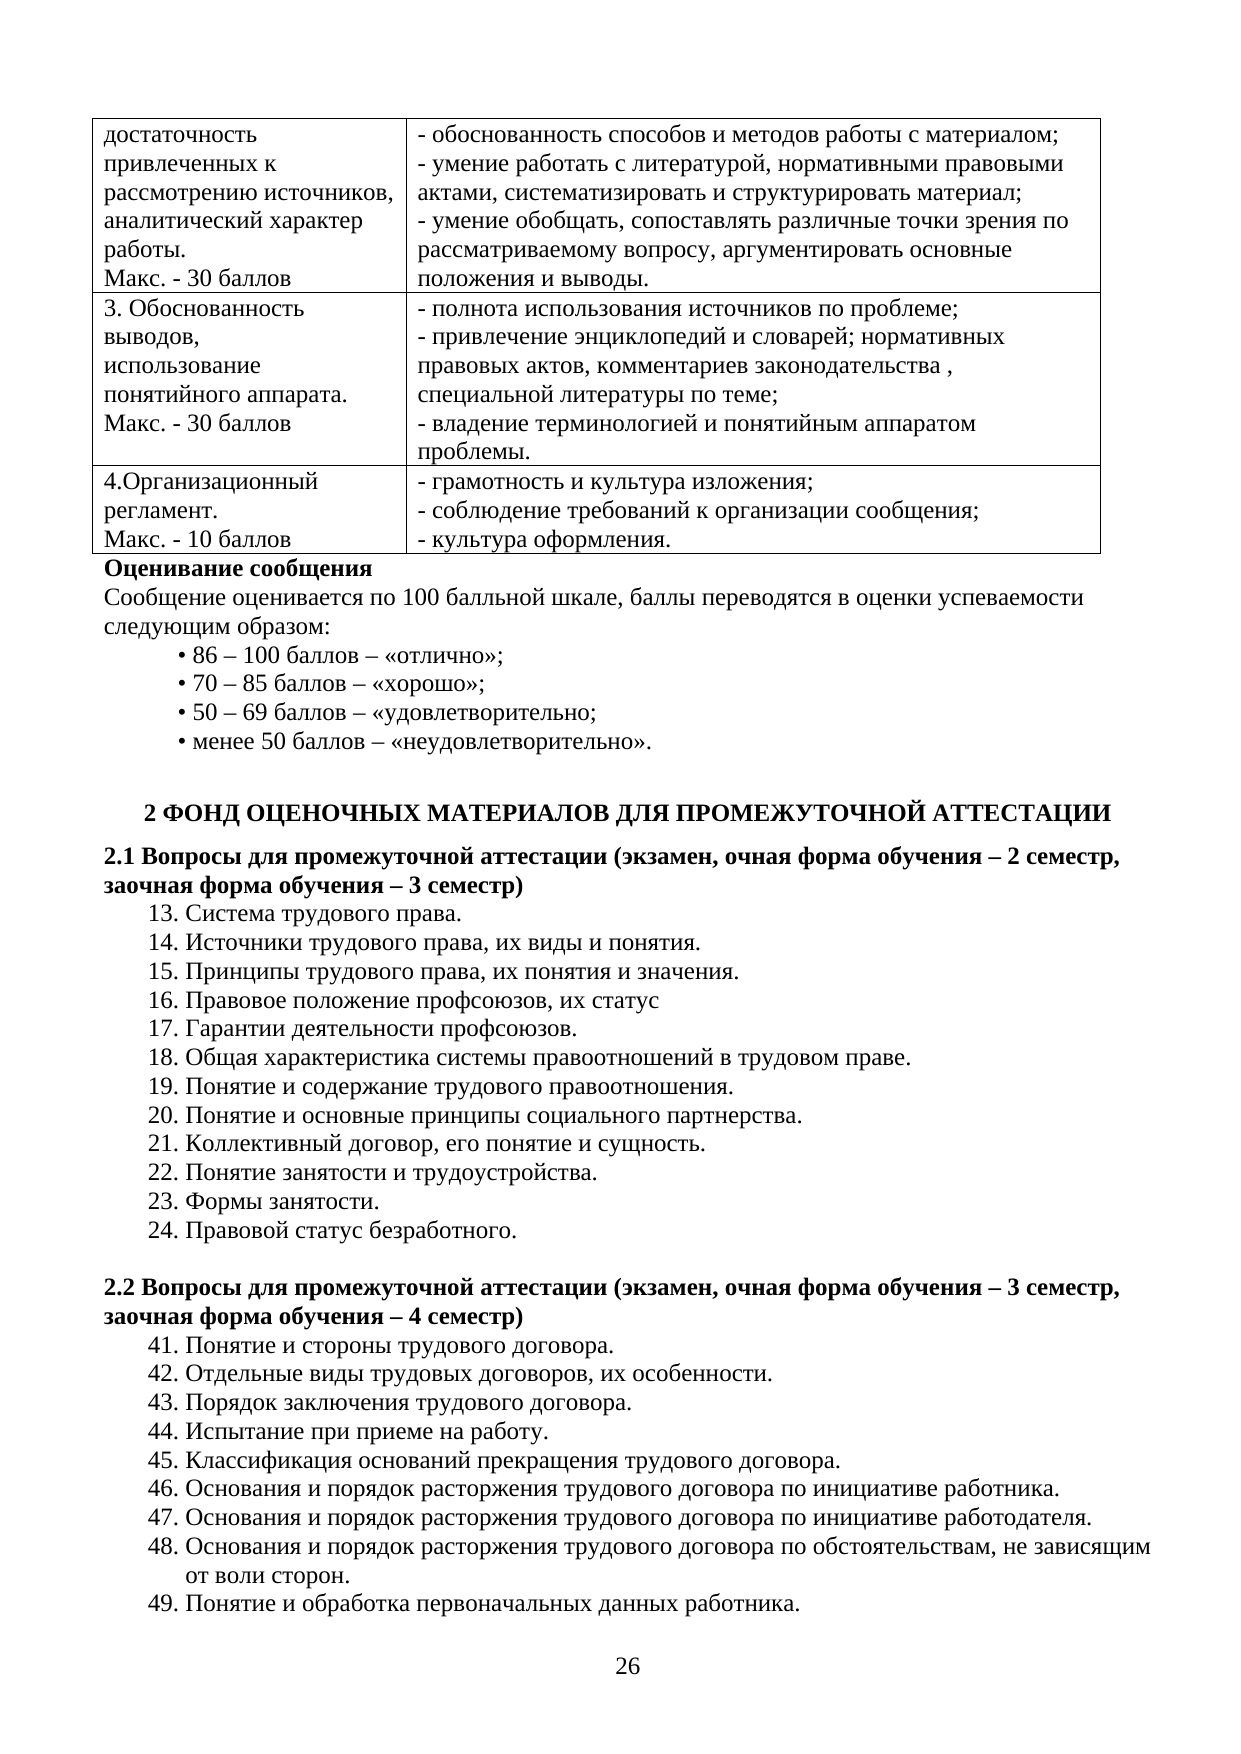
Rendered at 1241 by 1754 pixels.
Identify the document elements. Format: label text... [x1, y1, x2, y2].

text 2.2 Вопросы для промежуточной аттестации (экзамен, очная форма обучения – 3 семестр, заочная форма обучения – 4 семестр) [103, 1272, 1152, 1330]
table_cell - полнота использования источников по проблеме; - привлечение энциклопедий и словарей; нормативных правовых актов, комментариев законодательства , специальной литературы по теме; - владение терминологией и понятийным аппаратом проблемы. [407, 293, 1100, 465]
list Гарантии деятельности профсоюзов. [148, 1013, 1152, 1042]
text 2.1 Вопросы для промежуточной аттестации (экзамен, очная форма обучения – 2 семестр, заочная форма обучения – 3 семестр) [103, 841, 1152, 898]
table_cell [93, 119, 406, 292]
list Общая характеристика системы правоотношений в трудовом праве. [148, 1042, 1152, 1071]
list Источники трудового права, их виды и понятия. [148, 927, 1152, 956]
list Порядок заключения трудового договора. [148, 1387, 1152, 1416]
list Правовое положение профсоюзов, их статус [148, 985, 1152, 1013]
list Правовой статус безработного. [148, 1215, 1152, 1243]
list Система трудового права. [148, 898, 1152, 927]
list Понятие занятости и трудоустройства. [148, 1157, 1152, 1186]
list Принципы трудового права, их понятия и значения. [148, 956, 1152, 985]
table_cell - грамотность и культура изложения; - соблюдение требований к организации сообщения; - культура оформления. [407, 466, 1100, 552]
text Оценивание сообщения [103, 553, 1152, 582]
list Понятие и содержание трудового правоотношения. [148, 1071, 1152, 1100]
list Испытание при приеме на работу. [148, 1416, 1152, 1445]
text Сообщение оценивается по 100 балльной шкале, баллы переводятся в оценки успеваемости следующим образом: [103, 582, 1152, 640]
table_cell 4.Организационный регламент. Макс. - 10 баллов [93, 466, 406, 552]
list Понятие и стороны трудового договора. [148, 1330, 1152, 1358]
list Основания и порядок расторжения трудового договора по обстоятельствам, не зависящим от воли сторон. [148, 1531, 1152, 1588]
list Классификация оснований прекращения трудового договора. [148, 1445, 1152, 1473]
list Основания и порядок расторжения трудового договора по инициативе работника. [148, 1473, 1152, 1502]
list Основания и порядок расторжения трудового договора по инициативе работодателя. [148, 1502, 1152, 1531]
text • 50 – 69 баллов – «удовлетворительно; [103, 697, 1152, 726]
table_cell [407, 119, 1100, 292]
text • 86 – 100 баллов – «отлично»; [103, 640, 1152, 668]
text • 70 – 85 баллов – «хорошо»; [103, 668, 1152, 697]
list Отдельные виды трудовых договоров, их особенности. [148, 1358, 1152, 1387]
list Формы занятости. [148, 1186, 1152, 1215]
text • менее 50 баллов – «неудовлетворительно». [103, 726, 1152, 755]
list Понятие и основные принципы социального партнерства. [148, 1100, 1152, 1128]
text 2 ФОНД ОЦЕНОЧНЫХ МАТЕРИАЛОВ ДЛЯ ПРОМЕЖУТОЧНОЙ АТТЕСТАЦИИ [103, 798, 1152, 827]
table_cell 3. Обоснованность выводов, использование понятийного аппарата. Макс. - 30 баллов [93, 293, 406, 465]
list Понятие и обработка первоначальных данных работника. [148, 1588, 1152, 1617]
list Коллективный договор, его понятие и сущность. [148, 1128, 1152, 1157]
